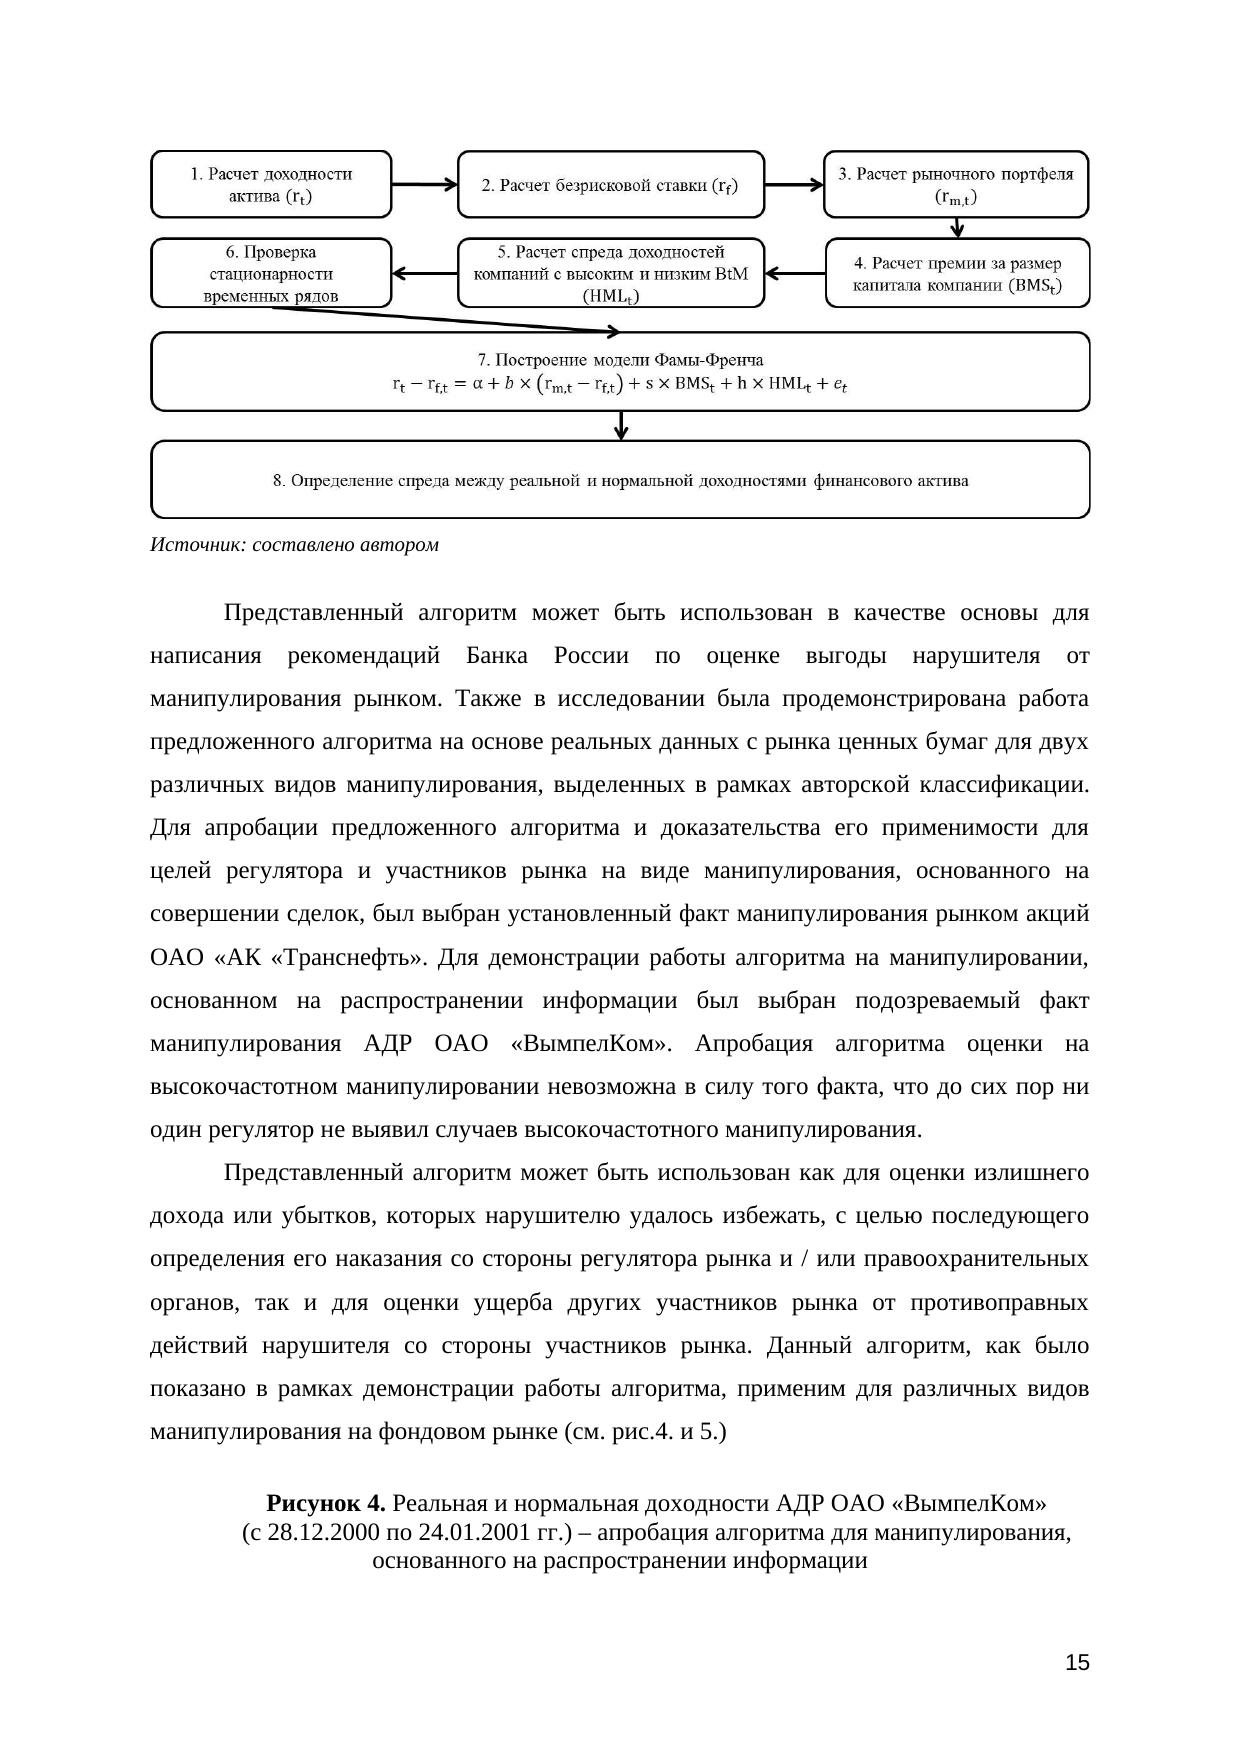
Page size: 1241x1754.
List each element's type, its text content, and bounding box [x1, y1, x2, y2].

picture [150, 150, 1091, 519]
text Рисунок 4. Реальная и нормальная доходности АДР ОАО «ВымпелКом» [150, 1488, 1090, 1517]
text Представленный алгоритм может быть использован в качестве основы для написания рекомендаций Банка России по оценке выгоды нарушителя от манипулирования рынком. Также в исследовании была продемонстрирована работа предложенного алгоритма на основе реальных данных с рынка ценных бумаг для двух различных видов манипулирования, выделенных в рамках авторской классификации. Для апробации предложенного алгоритма и доказательства его применимости для целей регулятора и участников рынка на виде манипулирования, основанного на совершении сделок, был выбран установленный факт манипулирования рынком акций ОАО «АК «Транснефть». Для демонстрации работы алгоритма на манипулировании, основанном на распространении информации был выбран подозреваемый факт манипулирования АДР ОАО «ВымпелКом». Апробация алгоритма оценки на высокочастотном манипулировании невозможна в силу того факта, что до сих пор ни один регулятор не выявил случаев высокочастотного манипулирования. [150, 597, 1090, 1143]
text Источник: составлено автором [150, 532, 1090, 556]
text Представленный алгоритм может быть использован как для оценки излишнего дохода или убытков, которых нарушителю удалось избежать, с целью последующего определения его наказания со стороны регулятора рынка и / или правоохранительных органов, так и для оценки ущерба других участников рынка от противоправных действий нарушителя со стороны участников рынка. Данный алгоритм, как было показано в рамках демонстрации работы алгоритма, применим для различных видов манипулирования на фондовом рынке (см. рис.4. и 5.) [150, 1157, 1090, 1445]
text (с 28.12.2000 по 24.01.2001 гг.) – апробация алгоритма для манипулирования, основанного на распространении информации [150, 1517, 1090, 1574]
